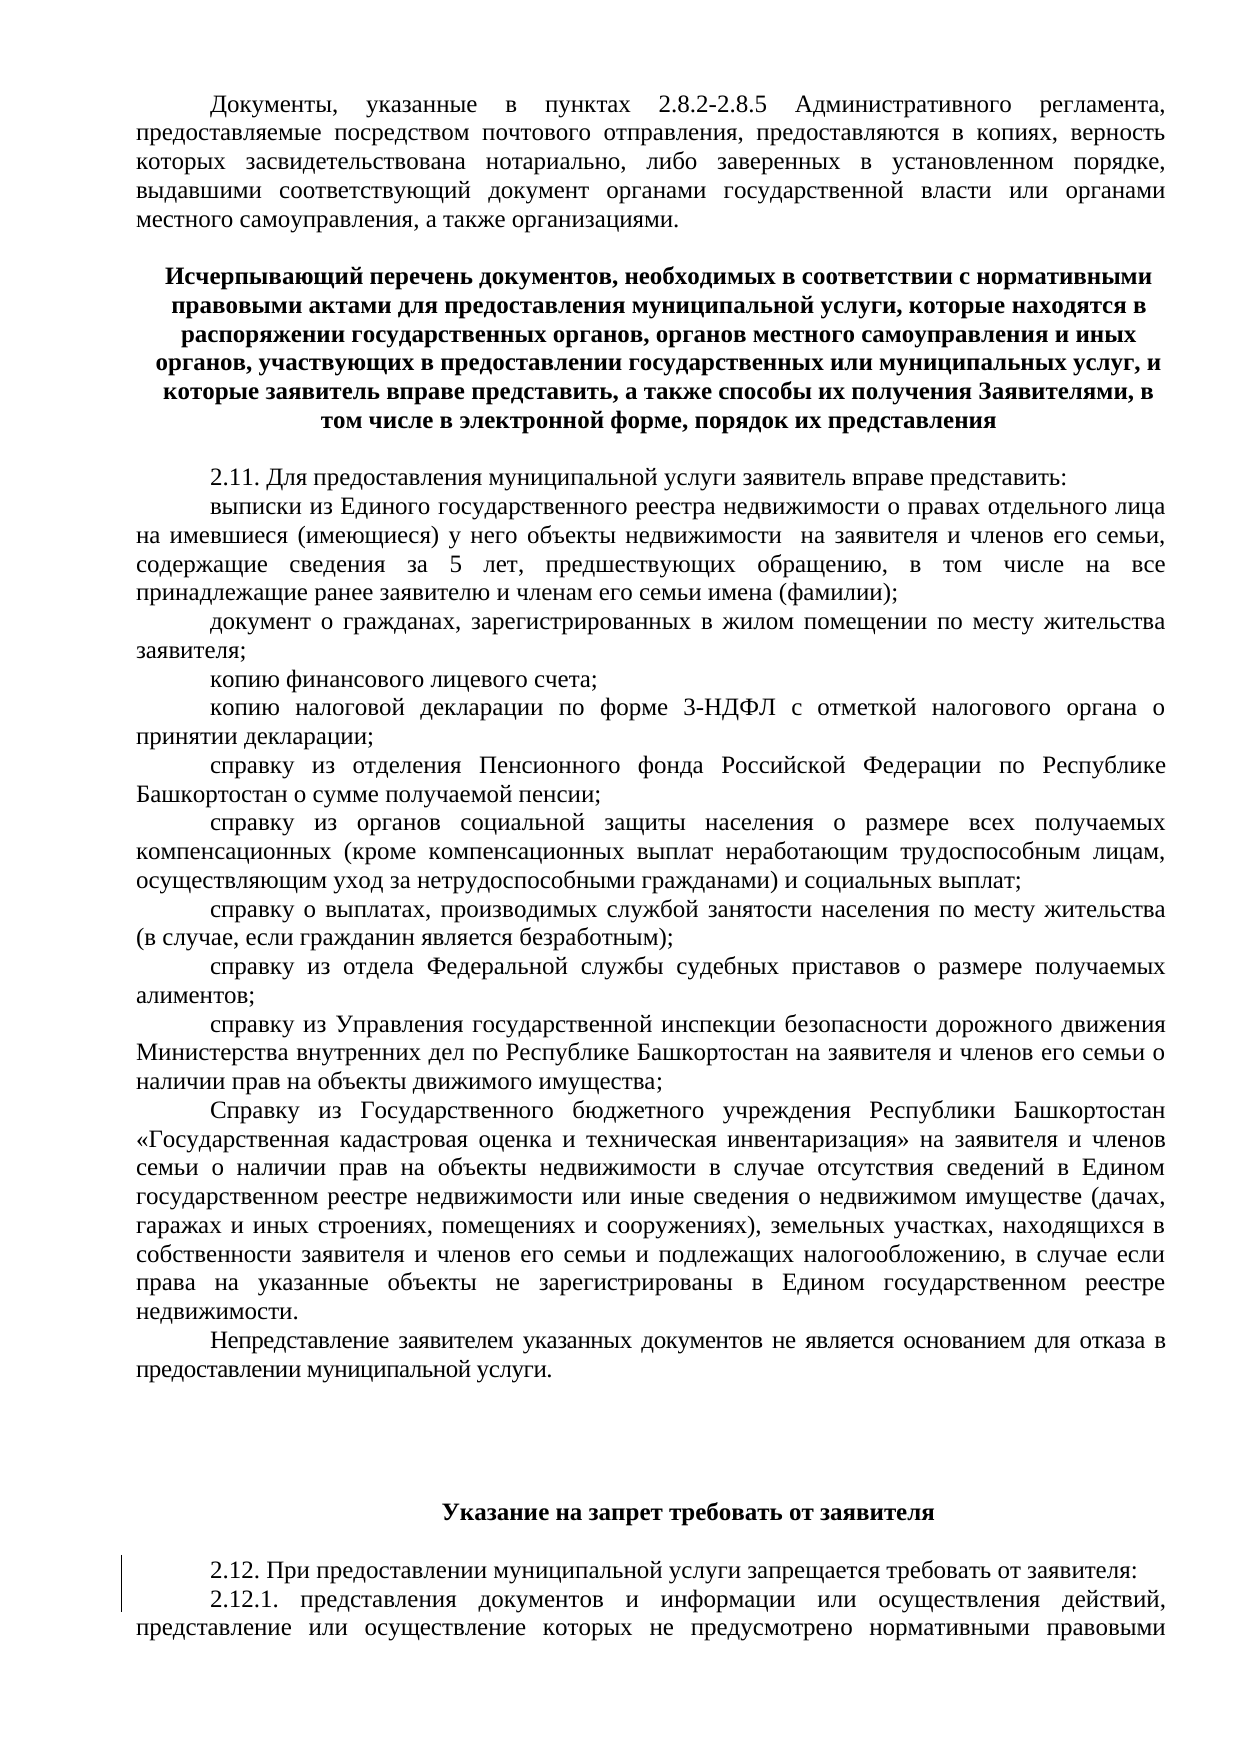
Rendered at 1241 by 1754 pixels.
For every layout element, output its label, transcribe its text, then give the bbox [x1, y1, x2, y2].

text 2.12. При предоставлении муниципальной услуги запрещается требовать от заявителя: [136, 1555, 1167, 1584]
text выписки из Единого государственного реестра недвижимости о правах отдельного лица на имевшиеся (имеющиеся) у него объекты недвижимости на заявителя и членов его семьи, содержащие сведения за 5 лет, предшествующих обращению, в том числе на все принадлежащие ранее заявителю и членам его семьи имена (фамилии); [136, 491, 1167, 606]
text копию финансового лицевого счета; [136, 664, 1167, 692]
text справку из Управления государственной инспекции безопасности дорожного движения Министерства внутренних дел по Республике Башкортостан на заявителя и членов его семьи о наличии прав на объекты движимого имущества; [136, 1009, 1167, 1095]
text Документы, указанные в пунктах 2.8.2-2.8.5 Административного регламента, предоставляемые посредством почтового отправления, предоставляются в копиях, верность которых засвидетельствована нотариально, либо заверенных в установленном порядке, выдавшими соответствующий документ органами государственной власти или органами местного самоуправления, а также организациями. [136, 89, 1167, 232]
text Справку из Государственного бюджетного учреждения Республики Башкортостан «Государственная кадастровая оценка и техническая инвентаризация» на заявителя и членов семьи о наличии прав на объекты недвижимости в случае отсутствия сведений в Едином государственном реестре недвижимости или иные сведения о недвижимом имуществе (дачах, гаражах и иных строениях, помещениях и сооружениях), земельных участках, находящихся в собственности заявителя и членов его семьи и подлежащих налогообложению, в случае если права на указанные объекты не зарегистрированы в Едином государственном реестре недвижимости. [136, 1095, 1167, 1325]
text справку из органов социальной защиты населения о размере всех получаемых компенсационных (кроме компенсационных выплат неработающим трудоспособным лицам, осуществляющим уход за нетрудоспособными гражданами) и социальных выплат; [136, 807, 1167, 894]
text документ о гражданах, зарегистрированных в жилом помещении по месту жительства заявителя; [136, 606, 1167, 664]
text справку из отдела Федеральной службы судебных приставов о размере получаемых алиментов; [136, 951, 1167, 1009]
text справку из отделения Пенсионного фонда Российской Федерации по Республике Башкортостан о сумме получаемой пенсии; [136, 750, 1167, 807]
text Исчерпывающий перечень документов, необходимых в соответствии с нормативными правовыми актами для предоставления муниципальной услуги, которые находятся в распоряжении государственных органов, органов местного самоуправления и иных органов, участвующих в предоставлении государственных или муниципальных услуг, и которые заявитель вправе представить, а также способы их получения Заявителями, в том числе в электронной форме, порядок их представления [151, 261, 1167, 434]
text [136, 1584, 1167, 1641]
text Непредставление заявителем указанных документов не является основанием для отказа в предоставлении муниципальной услуги. [136, 1325, 1167, 1382]
text справку о выплатах, производимых службой занятости населения по месту жительства (в случае, если гражданин является безработным); [136, 894, 1167, 951]
text Указание на запрет требовать от заявителя [136, 1497, 1167, 1526]
text 2.11. Для предоставления муниципальной услуги заявитель вправе представить: [136, 462, 1167, 491]
text копию налоговой декларации по форме 3-НДФЛ с отметкой налогового органа о принятии декларации; [136, 692, 1167, 750]
